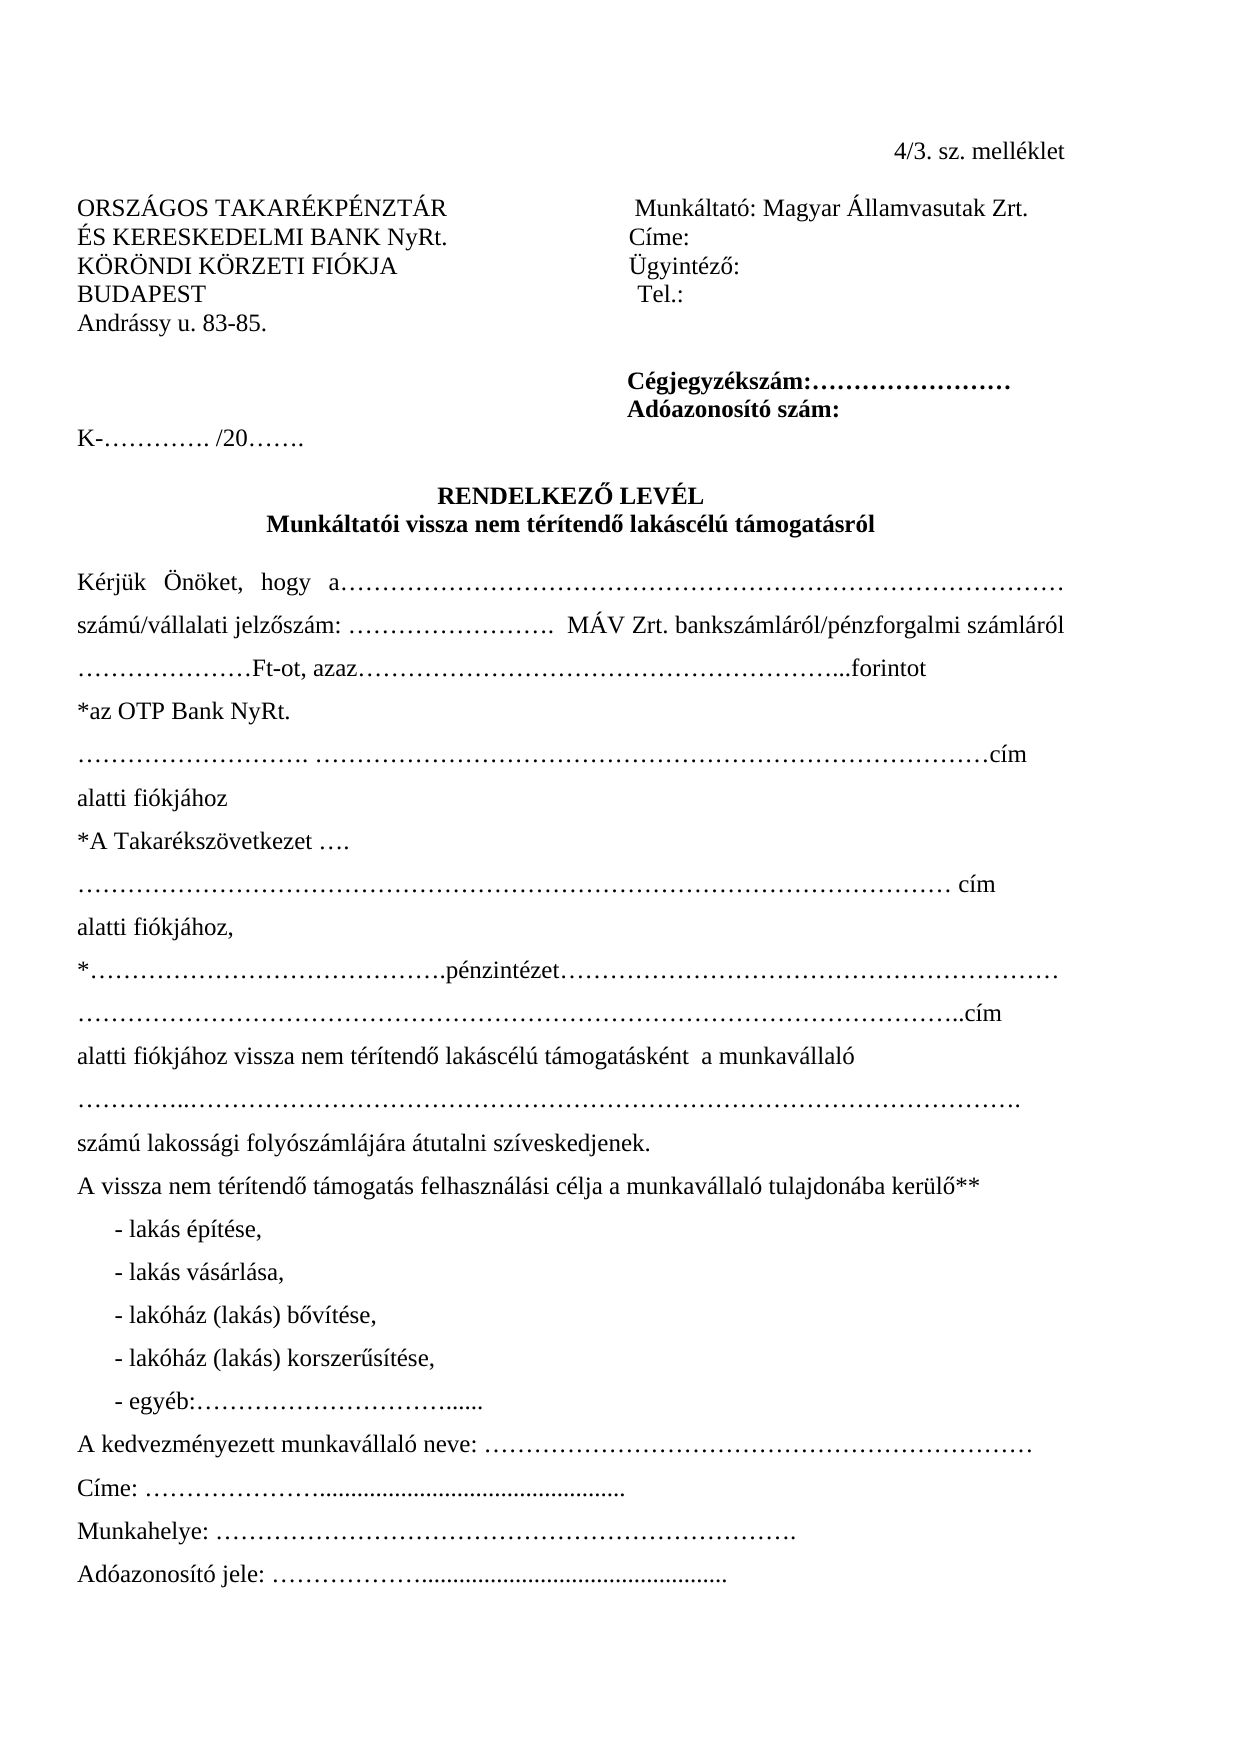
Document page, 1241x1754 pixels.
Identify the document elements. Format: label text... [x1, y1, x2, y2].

text alatti fiókjához [77, 783, 1064, 811]
text - egyéb:…………………………...... [77, 1386, 1064, 1415]
text Munkáltatói vissza nem térítendő lakáscélú támogatásról [77, 509, 1064, 538]
text …………..………………………………………………………………………………………. számú lakossági folyószámlájára átutalni szíveskedjenek. [77, 1084, 1064, 1156]
text BUDAPEST Tel.: [77, 279, 1064, 308]
text Adóazonosító szám: [77, 394, 1064, 423]
text Munkahelye: ……………………………………………………………. [77, 1516, 1064, 1544]
text Cégjegyzékszám:…………………… [77, 366, 1064, 394]
text KÖRÖNDI KÖRZETI FIÓKJA Ügyintéző: [77, 251, 1064, 279]
text A vissza nem térítendő támogatás felhasználási célja a munkavállaló tulajdonába kerülő** [77, 1171, 1064, 1199]
text ÉS KERESKEDELMI BANK NyRt. Címe: [77, 222, 1064, 251]
text 4/3. sz. melléklet [11, 136, 1064, 164]
text alatti fiókjához vissza nem térítendő lakáscélú támogatásként a munkavállaló [77, 1041, 1064, 1070]
text A kedvezményezett munkavállaló neve: ………………………………………………………… [77, 1429, 1064, 1458]
text *…………………………………….pénzintézet…………………………………………………………………………………………………………………………………………………..cím [77, 955, 1064, 1027]
text RENDELKEZŐ LEVÉL [77, 481, 1064, 509]
text Címe: …………………................................................. [77, 1473, 1064, 1501]
text *A Takarékszövetkezet ….…………………………………………………………………………………………… cím [77, 826, 1064, 898]
text Andrássy u. 83-85. [77, 308, 1064, 337]
text - lakóház (lakás) korszerűsítése, [77, 1343, 1064, 1372]
text *az OTP Bank NyRt. [77, 696, 1064, 725]
text ………………………. ………………………………………………………………………cím [77, 739, 1064, 768]
text alatti fiókjához, [77, 912, 1064, 941]
text ORSZÁGOS TAKARÉKPÉNZTÁR Munkáltató: Magyar Államvasutak Zrt. [11, 193, 1064, 222]
text K-…………. /20……. [77, 423, 1064, 452]
text Adóazonosító jele: ………………................................................. [77, 1559, 1064, 1588]
text Kérjük Önöket, hogy a…………………………………………………………………………… számú/vállalati jelzőszám: ……………………. MÁV Zrt. bankszámláról/pénzforgalmi számláról …………………Ft-ot, azaz…………………………………………………...forintot [77, 567, 1064, 682]
text - lakás vásárlása, [114, 1257, 1064, 1286]
text - lakás építése, [114, 1214, 1064, 1243]
text - lakóház (lakás) bővítése, [114, 1300, 1064, 1329]
